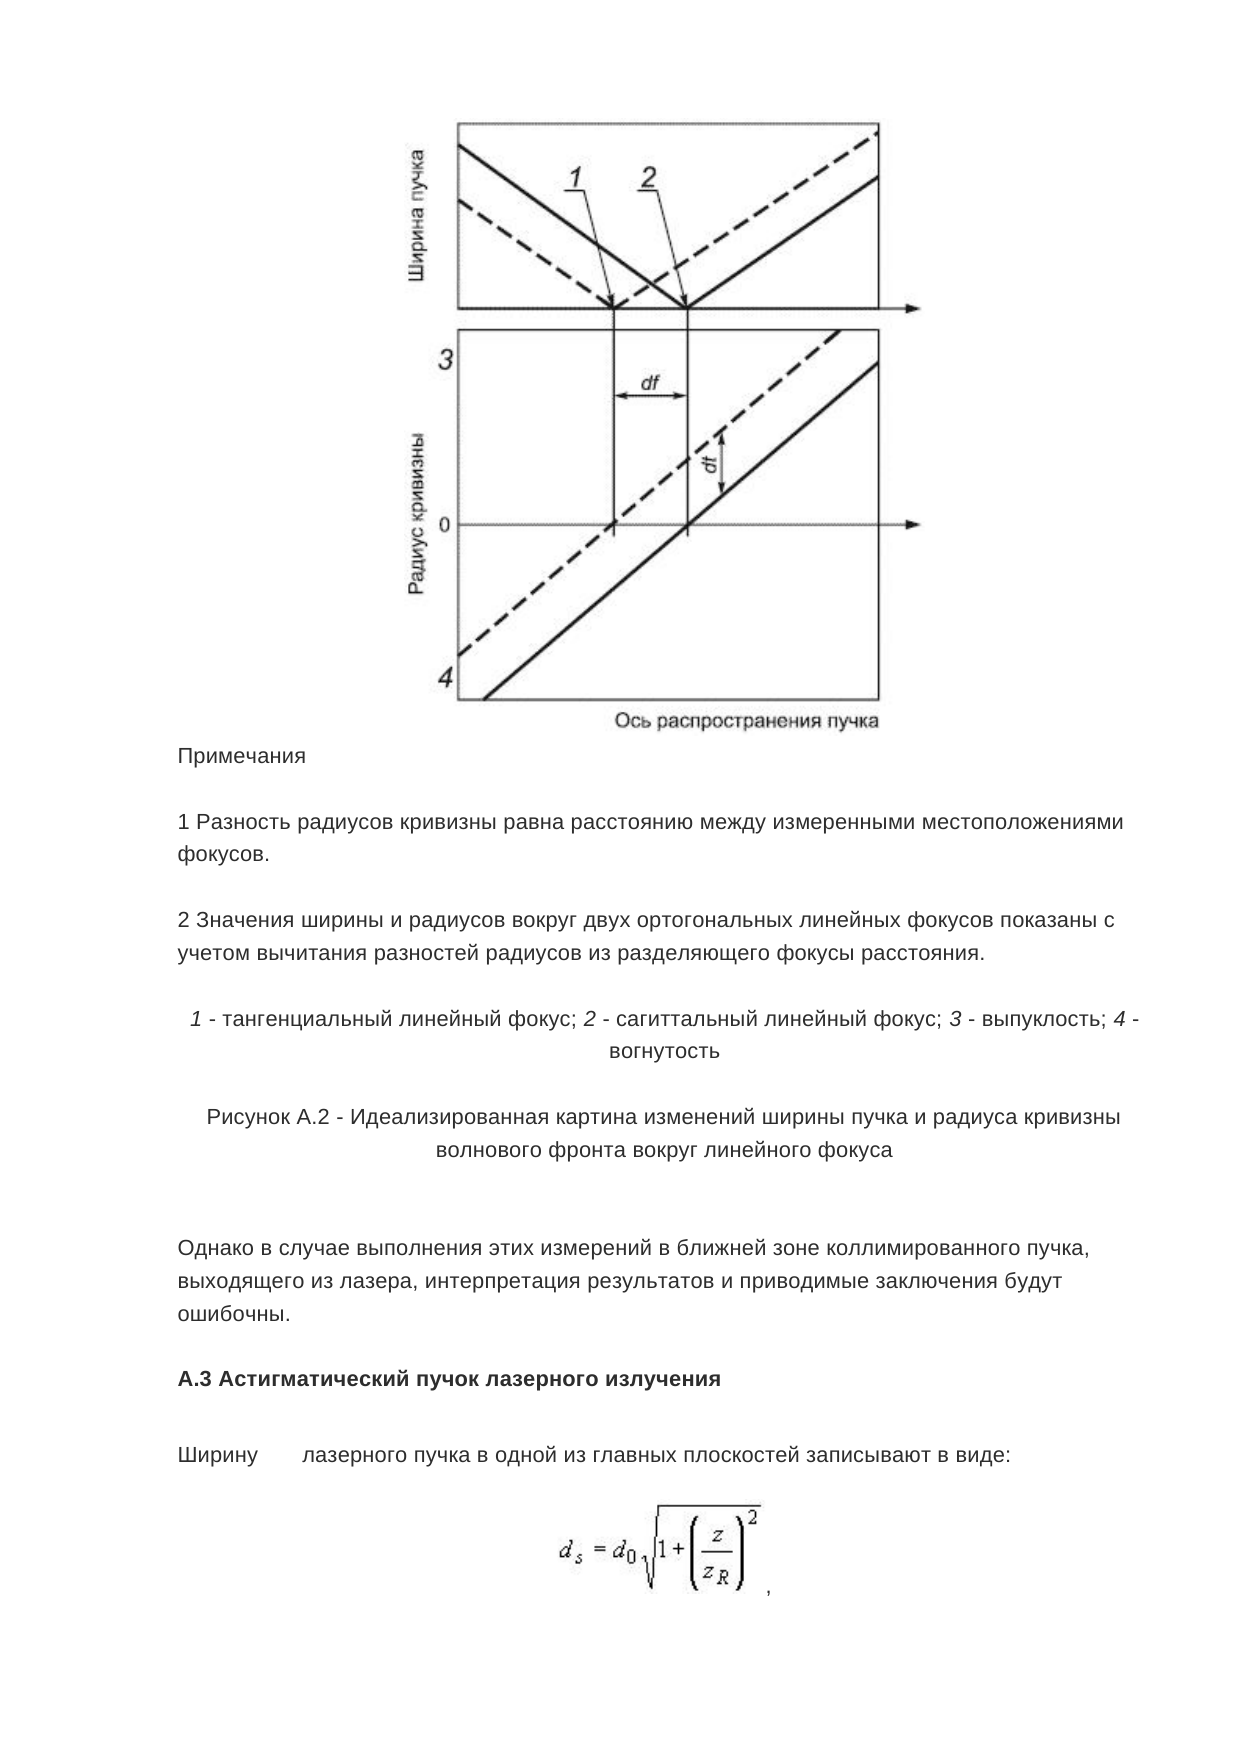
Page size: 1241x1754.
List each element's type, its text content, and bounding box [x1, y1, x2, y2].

picture [404, 118, 925, 736]
text 1 Разность радиусов кривизны равна расстоянию между измеренными местоположениями фокусов. [177, 801, 1152, 899]
text 2 Значения ширины и радиусов вокруг двух ортогональных линейных фокусов показаны с учетом вычитания разностей радиусов из разделяющего фокусы расстояния. [177, 899, 1152, 998]
text Рисунок А.2 - Идеализированная картина изменений ширины пучка и радиуса кривизны волнового фронта вокруг линейного фокуса [177, 1063, 1152, 1162]
picture [557, 1499, 766, 1594]
text Примечания [177, 735, 1152, 801]
text А.3 Астигматический пучок лазерного излучения Ширину лазерного пучка в одной из главных плоскостей записывают в виде: [177, 1359, 1152, 1499]
text , [177, 1499, 1152, 1598]
text Однако в случае выполнения этих измерений в ближней зоне коллимированного пучка, выходящего из лазера, интерпретация результатов и приводимые заключения будут ошибочны. [177, 1162, 1152, 1359]
text 1 - тангенциальный линейный фокус; 2 - сагиттальный линейный фокус; 3 - выпуклость; 4 - вогнутость [177, 998, 1152, 1063]
